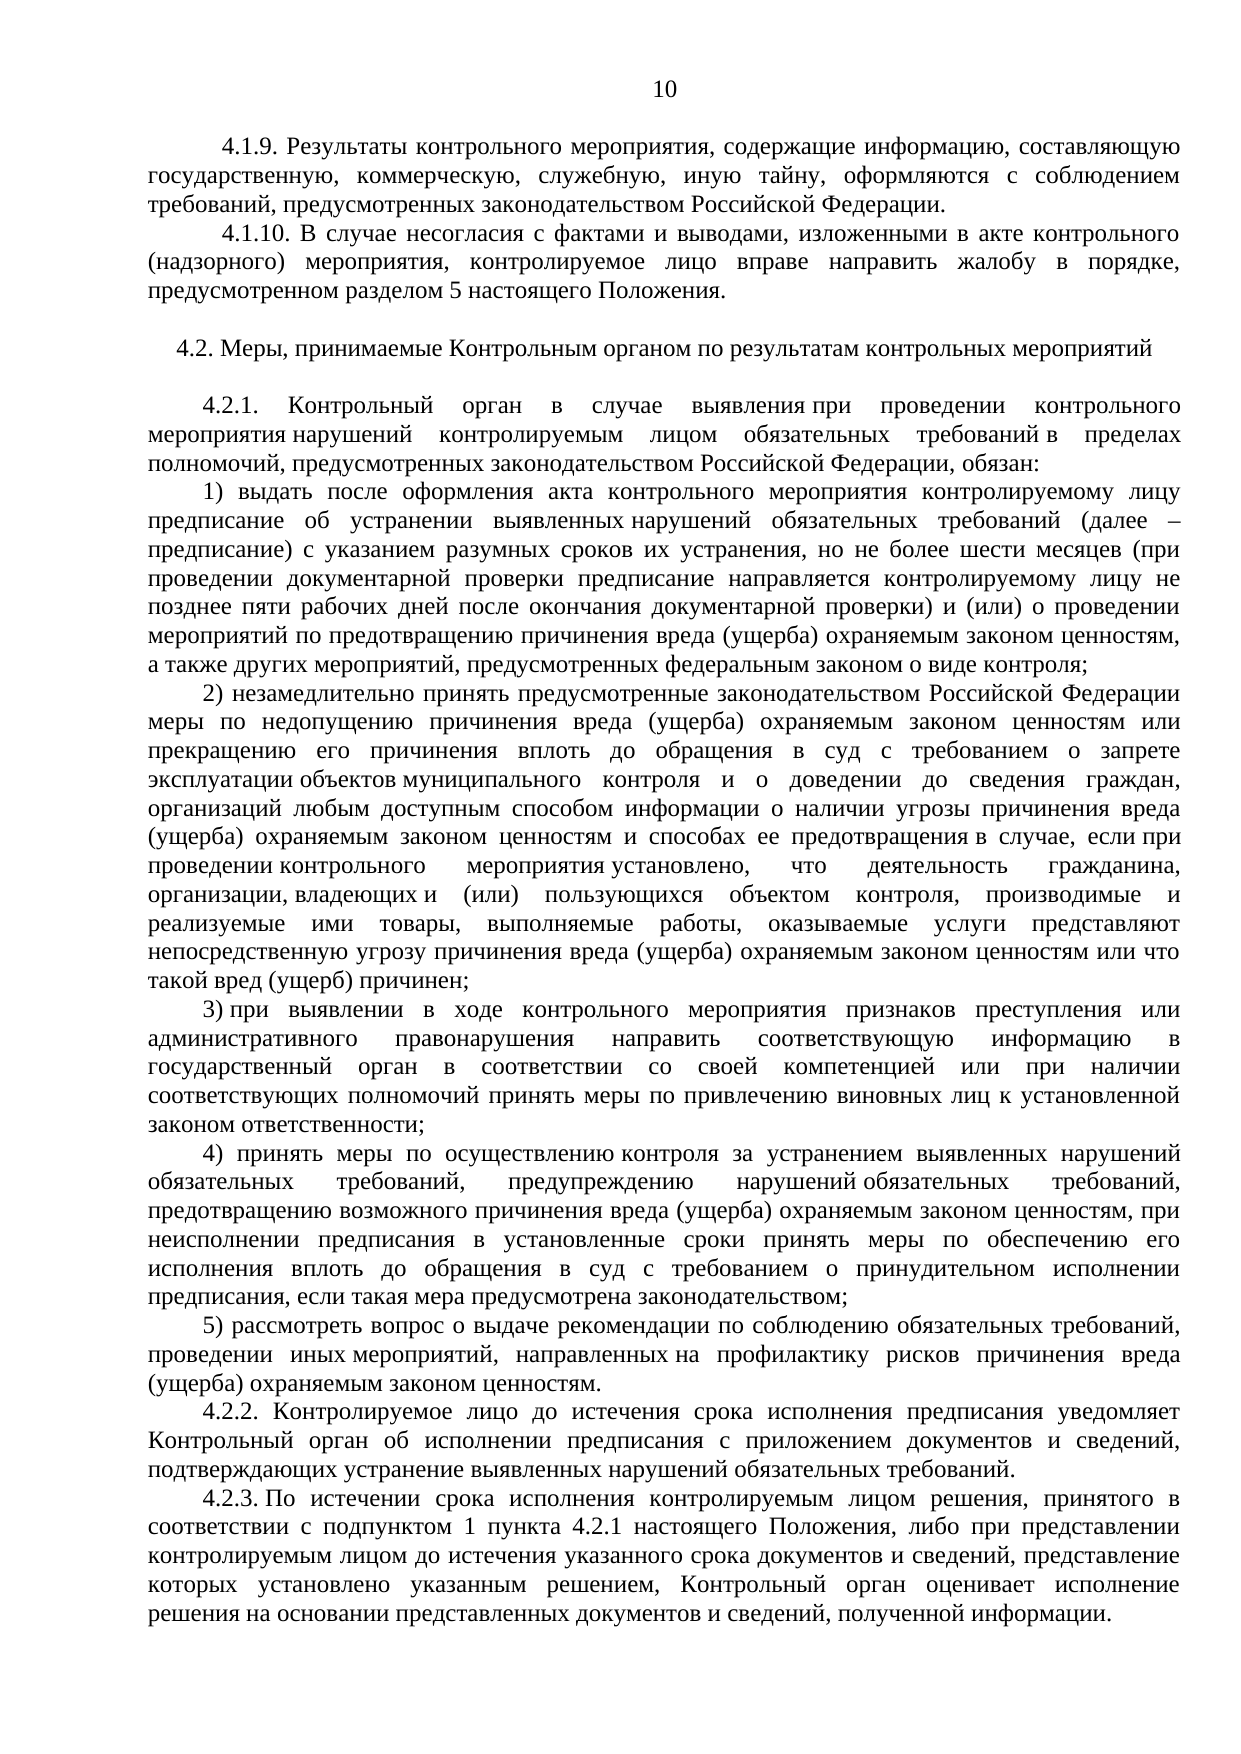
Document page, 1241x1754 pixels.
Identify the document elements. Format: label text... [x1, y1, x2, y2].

text 5) рассмотреть вопрос о выдаче рекомендации по соблюдению обязательных требований, проведении иных мероприятий, направленных на профилактику рисков причинения вреда (ущерба) охраняемым законом ценностям. [148, 1310, 1181, 1396]
text 1) выдать после оформления акта контрольного мероприятия контролируемому лицу предписание об устранении выявленных нарушений обязательных требований (далее – предписание) с указанием разумных сроков их устранения, но не более шести месяцев (при проведении документарной проверки предписание направляется контролируемому лицу не позднее пяти рабочих дней после окончания документарной проверки) и (или) о проведении мероприятий по предотвращению причинения вреда (ущерба) охраняемым законом ценностям, а также других мероприятий, предусмотренных федеральным законом о виде контроля; [148, 476, 1181, 678]
text 4.2.3. По истечении срока исполнения контролируемым лицом решения, принятого в соответствии с подпунктом 1 пункта 4.2.1 настоящего Положения, либо при представлении контролируемым лицом до истечения указанного срока документов и сведений, представление которых установлено указанным решением, Контрольный орган оценивает исполнение решения на основании представленных документов и сведений, полученной информации. [148, 1483, 1181, 1626]
text 4.1.10. В случае несогласия с фактами и выводами, изложенными в акте контрольного (надзорного) мероприятия, контролируемое лицо вправе направить жалобу в порядке, предусмотренном разделом 5 настоящего Положения. [148, 218, 1181, 304]
text 4.2.1. Контрольный орган в случае выявления при проведении контрольного мероприятия нарушений контролируемым лицом обязательных требований в пределах полномочий, предусмотренных законодательством Российской Федерации, обязан: [148, 390, 1181, 476]
text 4) принять меры по осуществлению контроля за устранением выявленных нарушений обязательных требований, предупреждению нарушений обязательных требований, предотвращению возможного причинения вреда (ущерба) охраняемым законом ценностям, при неисполнении предписания в установленные сроки принять меры по обеспечению его исполнения вплоть до обращения в суд с требованием о принудительном исполнении предписания, если такая мера предусмотрена законодательством; [148, 1138, 1181, 1310]
text 3) при выявлении в ходе контрольного мероприятия признаков преступления или административного правонарушения направить соответствующую информацию в государственный орган в соответствии со своей компетенцией или при наличии соответствующих полномочий принять меры по привлечению виновных лиц к установленной законом ответственности; [148, 994, 1181, 1138]
text 4.2.2. Контролируемое лицо до истечения срока исполнения предписания уведомляет Контрольный орган об исполнении предписания с приложением документов и сведений, подтверждающих устранение выявленных нарушений обязательных требований. [148, 1396, 1181, 1483]
text 2) незамедлительно принять предусмотренные законодательством Российской Федерации меры по недопущению причинения вреда (ущерба) охраняемым законом ценностям или прекращению его причинения вплоть до обращения в суд с требованием о запрете эксплуатации объектов муниципального контроля и о доведении до сведения граждан, организаций любым доступным способом информации о наличии угрозы причинения вреда (ущерба) охраняемым законом ценностям и способах ее предотвращения в случае, если при проведении контрольного мероприятия установлено, что деятельность гражданина, организации, владеющих и (или) пользующихся объектом контроля, производимые и реализуемые ими товары, выполняемые работы, оказываемые услуги представляют непосредственную угрозу причинения вреда (ущерба) охраняемым законом ценностям или что такой вред (ущерб) причинен; [148, 678, 1181, 994]
text 4.2. Меры, принимаемые Контрольным органом по результатам контрольных мероприятий [148, 333, 1181, 361]
text 4.1.9. Результаты контрольного мероприятия, содержащие информацию, составляющую государственную, коммерческую, служебную, иную тайну, оформляются с соблюдением требований, предусмотренных законодательством Российской Федерации. [148, 131, 1181, 218]
